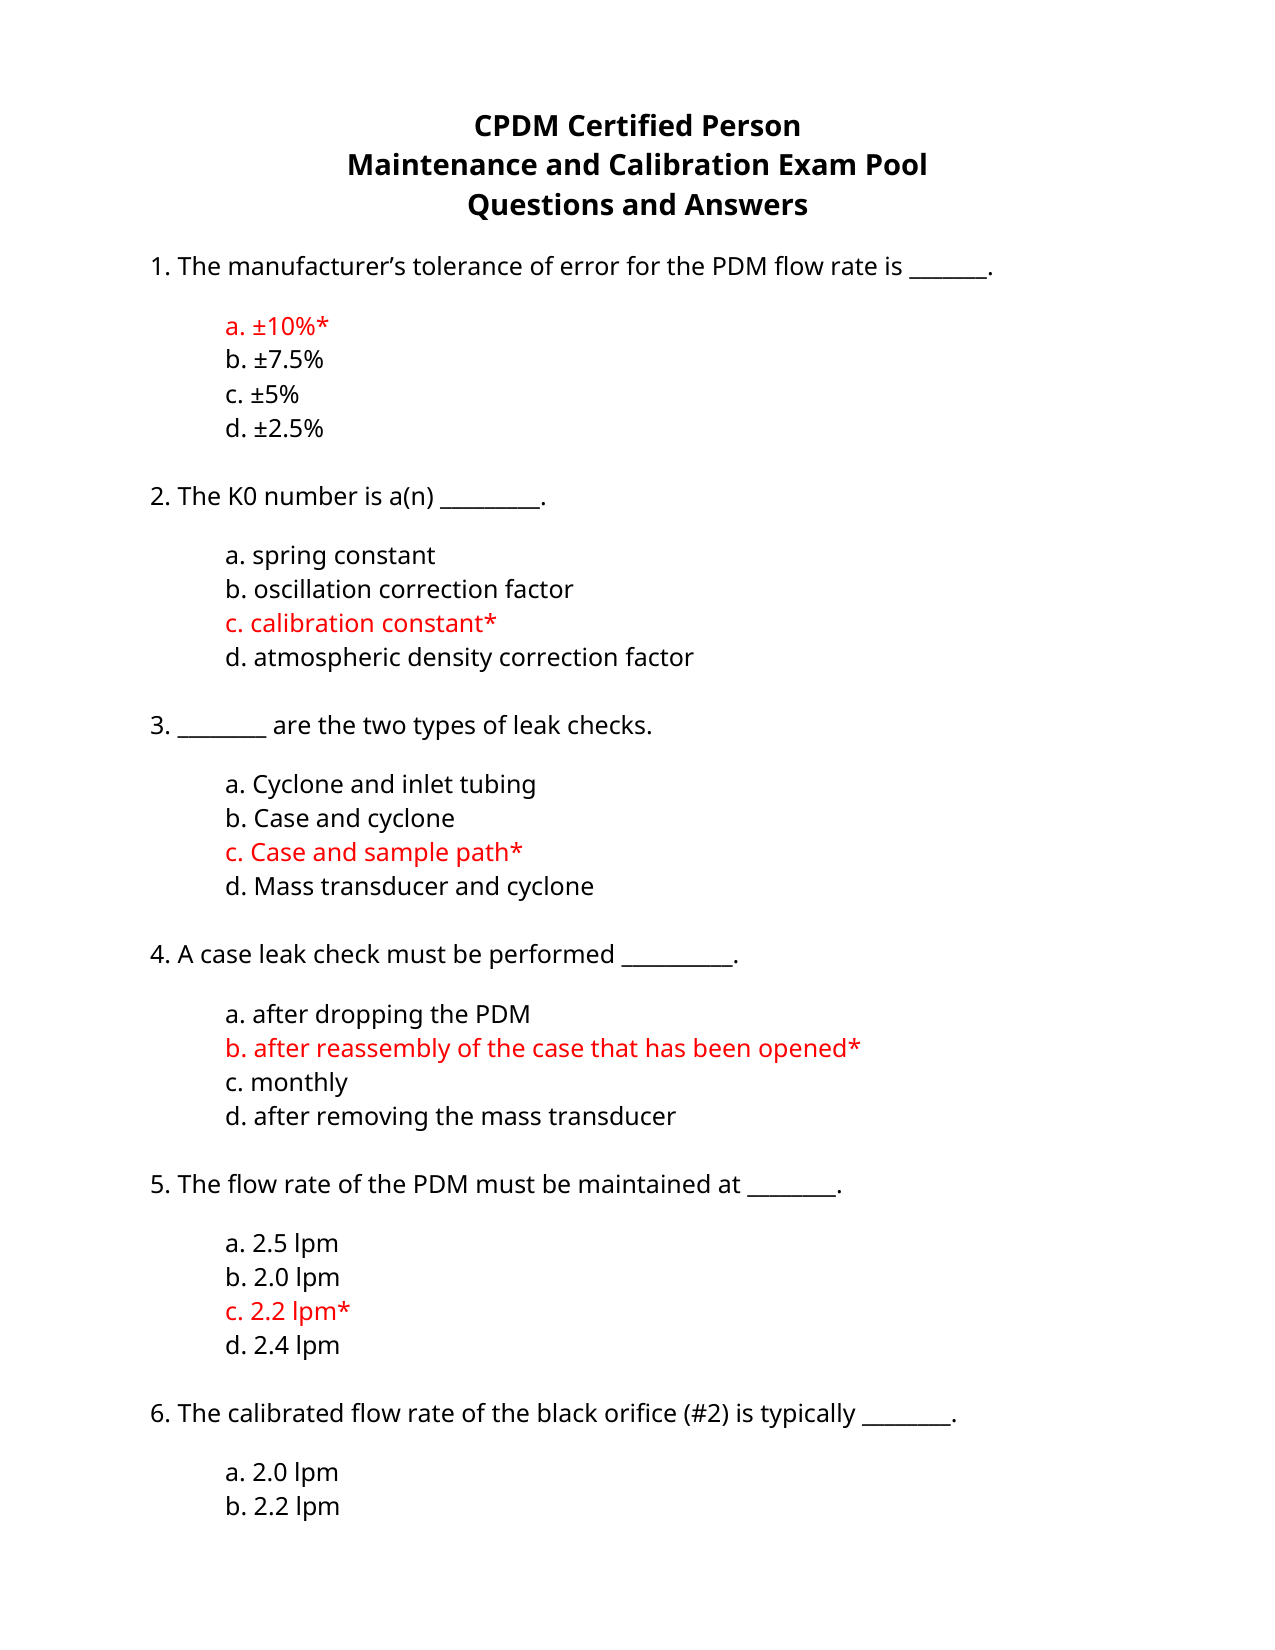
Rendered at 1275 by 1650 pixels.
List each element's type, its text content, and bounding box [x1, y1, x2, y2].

text d. after removing the mass transducer [225, 1098, 1125, 1132]
text 2. The K0 number is a(n) _________. [150, 478, 1125, 512]
text b. 2.2 lpm [225, 1489, 1125, 1523]
text b. Case and cyclone [225, 801, 1125, 835]
list b. ±7.5% [150, 342, 1125, 376]
text a. spring constant [225, 537, 1125, 572]
text d. Mass transducer and cyclone [225, 869, 1125, 903]
text c. 2.2 lpm* [225, 1294, 1125, 1328]
text d. atmospheric density correction factor [225, 640, 1125, 674]
text a. 2.5 lpm [225, 1226, 1125, 1260]
text Questions and Answers [150, 184, 1125, 224]
text b. after reassembly of the case that has been opened* [225, 1030, 1125, 1064]
text c. Case and sample path* [225, 835, 1125, 869]
text 6. The calibrated flow rate of the black orifice (#2) is typically ________. [150, 1396, 1125, 1430]
list d. ±2.5% [150, 410, 1125, 444]
text b. 2.0 lpm [225, 1260, 1125, 1294]
text c. monthly [225, 1064, 1125, 1098]
text b. oscillation correction factor [225, 572, 1125, 606]
text Maintenance and Calibration Exam Pool [150, 145, 1125, 184]
text 3. ________ are the two types of leak checks. [150, 708, 1125, 742]
text a. Cyclone and inlet tubing [225, 767, 1125, 801]
text c. calibration constant* [225, 606, 1125, 640]
text d. 2.4 lpm [225, 1328, 1125, 1362]
text a. after dropping the PDM [225, 996, 1125, 1030]
list a. ±10%* [150, 308, 1125, 342]
text CPDM Certified Person [150, 105, 1125, 145]
text a. 2.0 lpm [225, 1455, 1125, 1489]
list c. ±5% [150, 376, 1125, 410]
text 1. The manufacturer’s tolerance of error for the PDM flow rate is _______. [150, 249, 1125, 283]
text 5. The flow rate of the PDM must be maintained at ________. [150, 1167, 1125, 1201]
text 4. A case leak check must be performed __________. [150, 937, 1125, 971]
